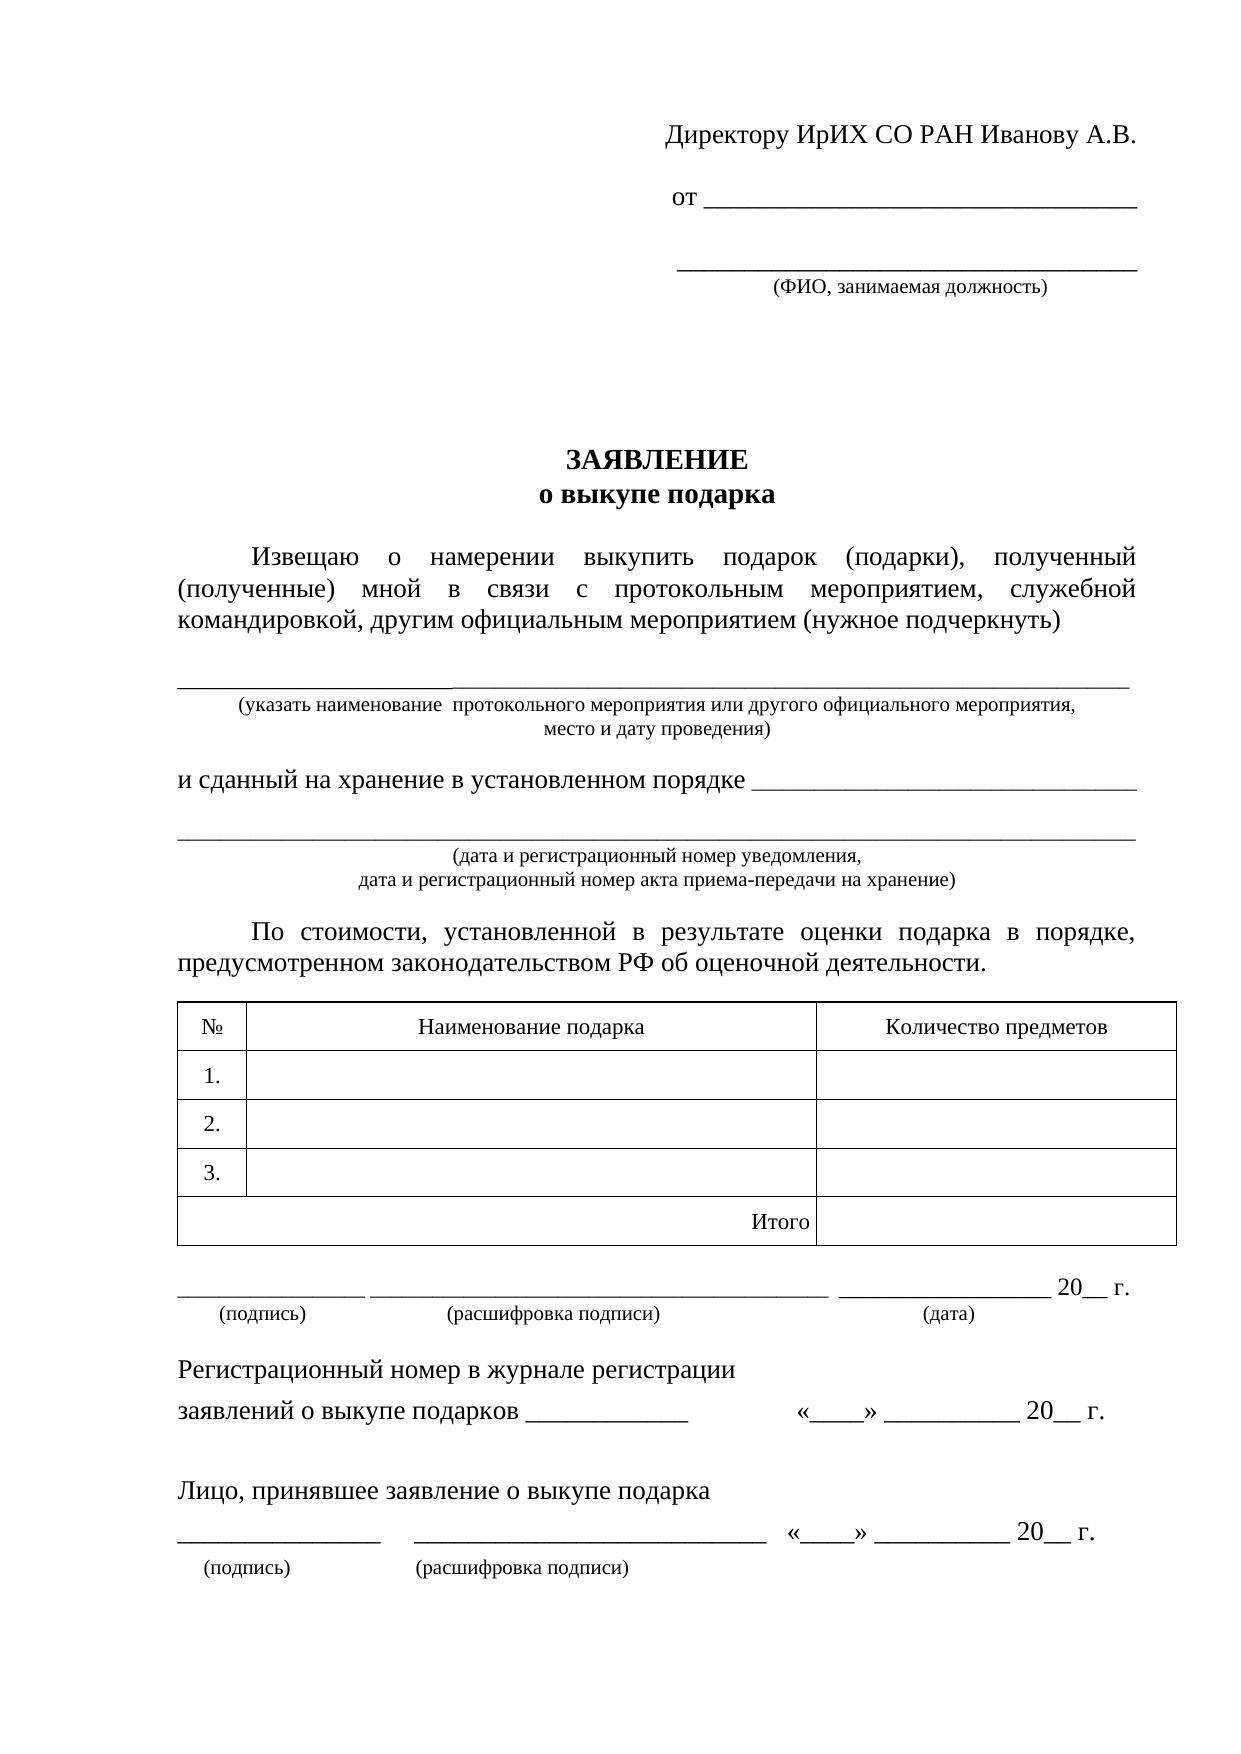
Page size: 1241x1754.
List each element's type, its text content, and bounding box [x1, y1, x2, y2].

text Лицо, принявшее заявление о выкупе подарка [177, 1474, 1137, 1506]
table_header № [178, 1003, 246, 1050]
text место и дату проведения) [177, 716, 1137, 739]
table_cell Итого [178, 1197, 816, 1245]
text По стоимости, установленной в результате оценки подарка в порядке, предусмотренном законодательством РФ об оценочной деятельности. [177, 915, 1137, 977]
table_cell [817, 1197, 1176, 1245]
text Директору ИрИХ СО РАН Иванову А.В. [177, 118, 1137, 149]
text __________________ ____________________________________________ _________________ 20__ г. [177, 1272, 1137, 1301]
text от ________________________________ [177, 180, 1137, 212]
table_cell [247, 1051, 816, 1099]
text (дата и регистрационный номер уведомления, [177, 843, 1137, 867]
text (указать наименование протокольного мероприятия или другого официального мероприятия, [177, 691, 1137, 716]
table_cell 2. [178, 1100, 246, 1147]
table_cell [247, 1149, 816, 1196]
table_cell [817, 1149, 1176, 1196]
table_cell 3. [178, 1149, 246, 1196]
text ЗАЯВЛЕНИЕ [177, 442, 1137, 476]
text (подпись) (расшифровка подписи) [177, 1555, 1137, 1579]
table_cell [817, 1051, 1176, 1099]
text __________________________________ [177, 243, 1137, 274]
text Регистрационный номер в журнале регистрации заявлений о выкупе подарков ____________ «____» __________ 20__ г. [177, 1354, 1137, 1425]
table_header Количество предметов [817, 1003, 1176, 1050]
text ____________________________________________________________________________________________ [177, 819, 1137, 843]
text (ФИО, занимаемая должность) [768, 274, 1137, 298]
text _______________________________________________________________________________________ [177, 663, 1137, 691]
text _______________ __________________________ «____» __________ 20__ г. [177, 1515, 1137, 1546]
text и сданный на хранение в установленном порядке _____________________________________ [177, 764, 1137, 795]
table_cell [247, 1100, 816, 1147]
text Извещаю о намерении выкупить подарок (подарки), полученный (полученные) мной в связи с протокольным мероприятием, служебной командировкой, другим официальным мероприятием (нужное подчеркнуть) [177, 541, 1137, 634]
table_cell [817, 1100, 1176, 1147]
table_cell 1. [178, 1051, 246, 1099]
table_header Наименование подарка [247, 1003, 816, 1050]
text о выкупе подарка [177, 476, 1137, 509]
text дата и регистрационный номер акта приема-передачи на хранение) [177, 867, 1137, 891]
text (подпись) (расшифровка подписи) (дата) [177, 1301, 1137, 1325]
